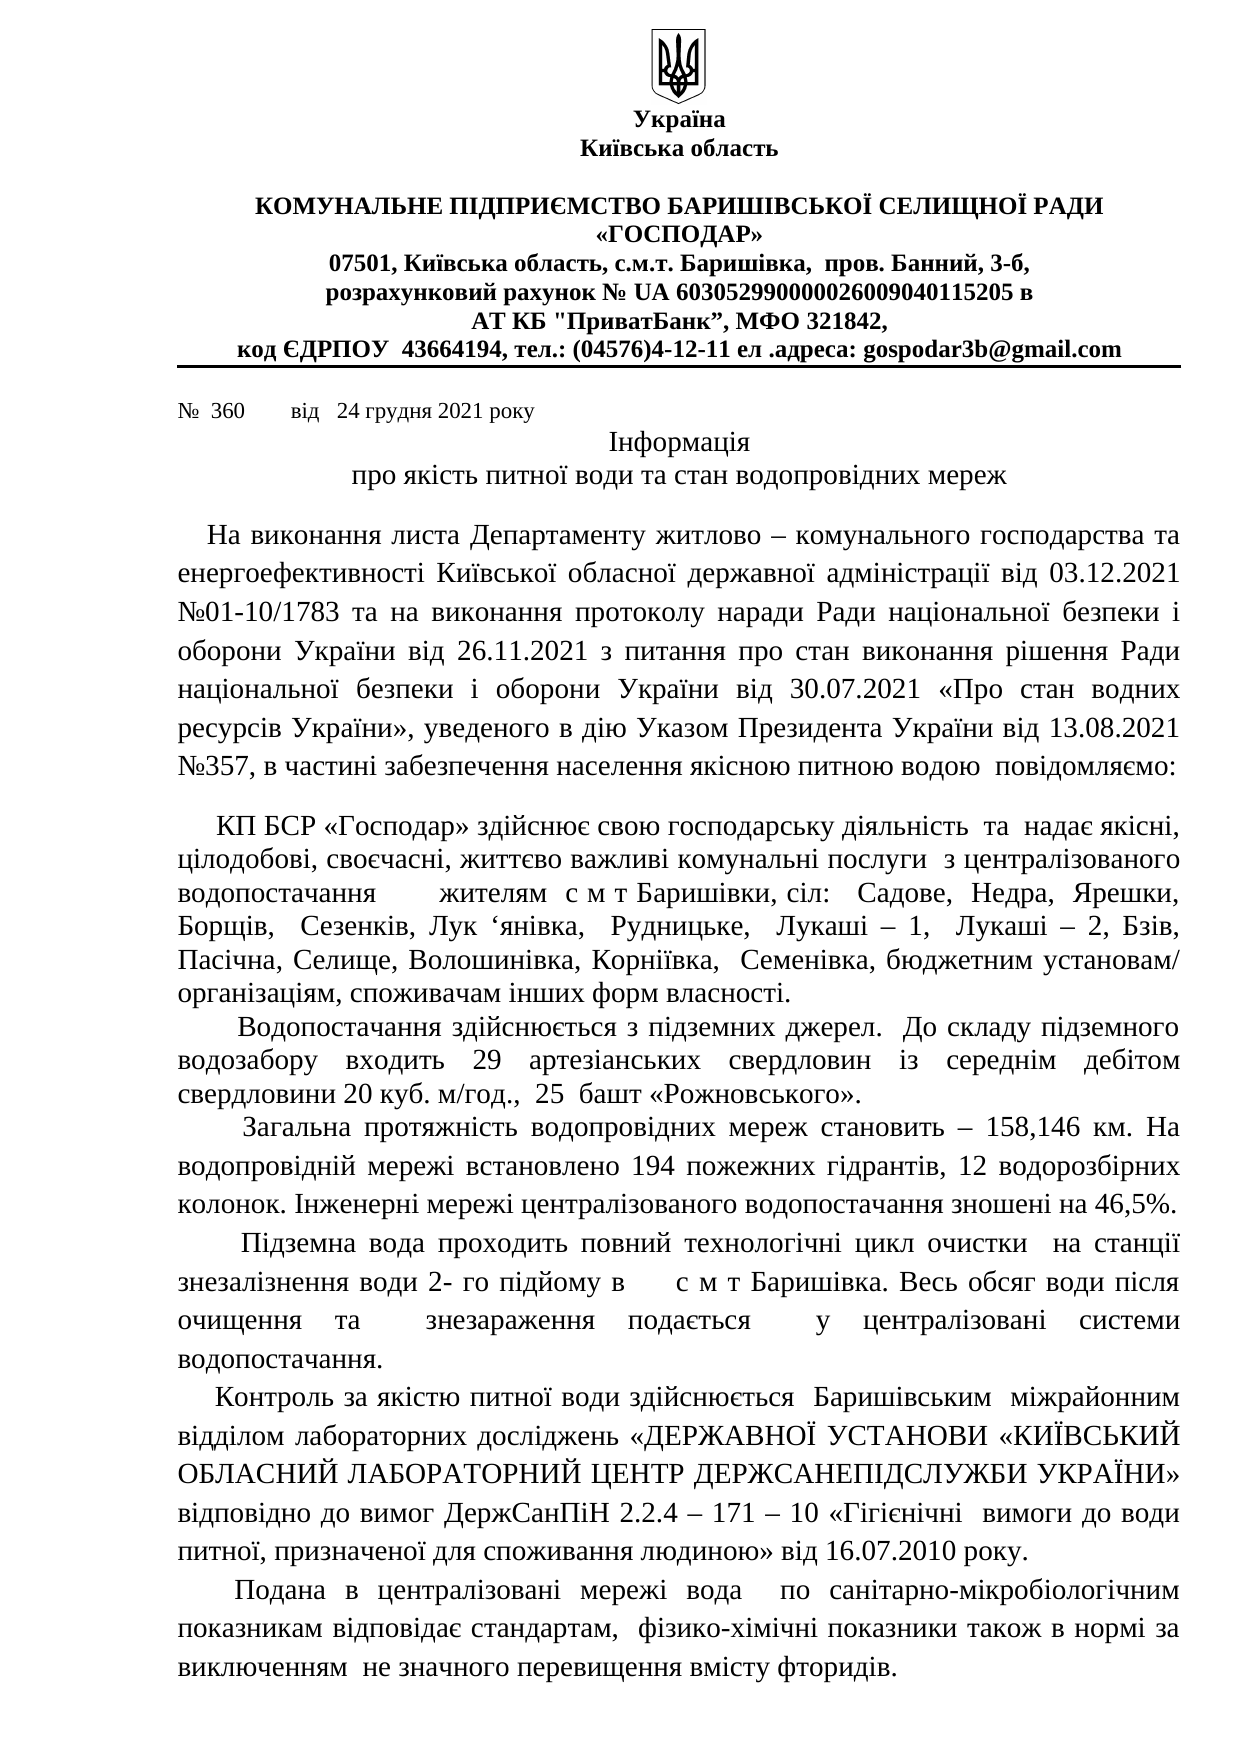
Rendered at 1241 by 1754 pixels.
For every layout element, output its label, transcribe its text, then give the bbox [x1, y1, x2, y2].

text розрахунковий рахунок № UA 603052990000026009040115205 в [177, 277, 1181, 306]
text № 360 від 24 грудня 2021 року [177, 397, 1181, 424]
text Загальна протяжність водопровідних мереж становить – 158,146 км. На водопровідній мережі встановлено 194 пожежних гідрантів, 12 водорозбірних колонок. Інженерні мережі централізованого водопостачання зношені на 46,5%. [177, 1109, 1181, 1220]
text код ЄДРПОУ 43664194, тел.: (04576)4-12-11 ел .адреса: gospodar3b@gmail.com [177, 334, 1181, 365]
picture [651, 29, 708, 105]
text Київська область [177, 133, 1181, 162]
text Контроль за якістю питної води здійснюється Баришівським міжрайонним відділом лабораторних досліджень «ДЕРЖАВНОЇ УСТАНОВИ «КИЇВСЬКИЙ ОБЛАСНИЙ ЛАБОРАТОРНИЙ ЦЕНТР ДЕРЖСАНЕПІДСЛУЖБИ УКРАЇНИ» відповідно до вимог ДержСанПіН 2.2.4 – 171 – 10 «Гігієнічні вимоги до води питної, призначеної для споживання людиною» від 16.07.2010 року. [177, 1379, 1181, 1567]
text АТ КБ "ПриватБанк”, МФО 321842, [177, 306, 1181, 334]
text «ГОСПОДАР» [177, 219, 1181, 248]
text про якість питної води та стан водопровідних мереж [177, 457, 1181, 491]
text Україна [177, 104, 1181, 133]
text Водопостачання здійснюється з підземних джерел. До складу підземного водозабору входить 29 артезіанських свердловин із середнім дебітом свердловини 20 куб. м/год., 25 башт «Рожновського». [177, 1009, 1181, 1109]
text На виконання листа Департаменту житлово – комунального господарства та енергоефективності Київської обласної державної адміністрації від 03.12.2021 №01-10/1783 та на виконання протоколу наради Ради національної безпеки і оборони України від 26.11.2021 з питання про стан виконання рішення Ради національної безпеки і оборони України від 30.07.2021 «Про стан водних ресурсів України», уведеного в дію Указом Президента України від 13.08.2021 №357, в частині забезпечення населення якісною питною водою повідомляємо: [177, 517, 1181, 782]
text КП БСР «Господар» здійснює свою господарську діяльність та надає якісні, цілодобові, своєчасні, життєво важливі комунальні послуги з централізованого водопостачання жителям с м т Баришівки, сіл: Садове, Недра, Ярешки, Борщів, Сезенків, Лук ‘янівка, Рудницьке, Лукаші – 1, Лукаші – 2, Бзів, Пасічна, Селище, Волошинівка, Корніївка, Семенівка, бюджетним установам/ організаціям, споживачам інших форм власності. [177, 808, 1181, 1009]
text Подана в централізовані мережі вода по санітарно-мікробіологічним показникам відповідає стандартам, фізико-хімічні показники також в нормі за виключенням не значного перевищення вмісту фторидів. [177, 1572, 1181, 1683]
text 07501, Київська область, с.м.т. Баришівка, пров. Банний, 3-б, [177, 248, 1181, 277]
text КОМУНАЛЬНЕ ПІДПРИЄМСТВО БАРИШІВСЬКОЇ СЕЛИЩНОЇ РАДИ [177, 191, 1181, 219]
text Підземна вода проходить повний технологічні цикл очистки на станції знезалізнення води 2- го підйому в с м т Баришівка. Весь обсяг води після очищення та знезараження подається у централізовані системи водопостачання. [177, 1225, 1181, 1374]
text Інформація [177, 424, 1181, 457]
